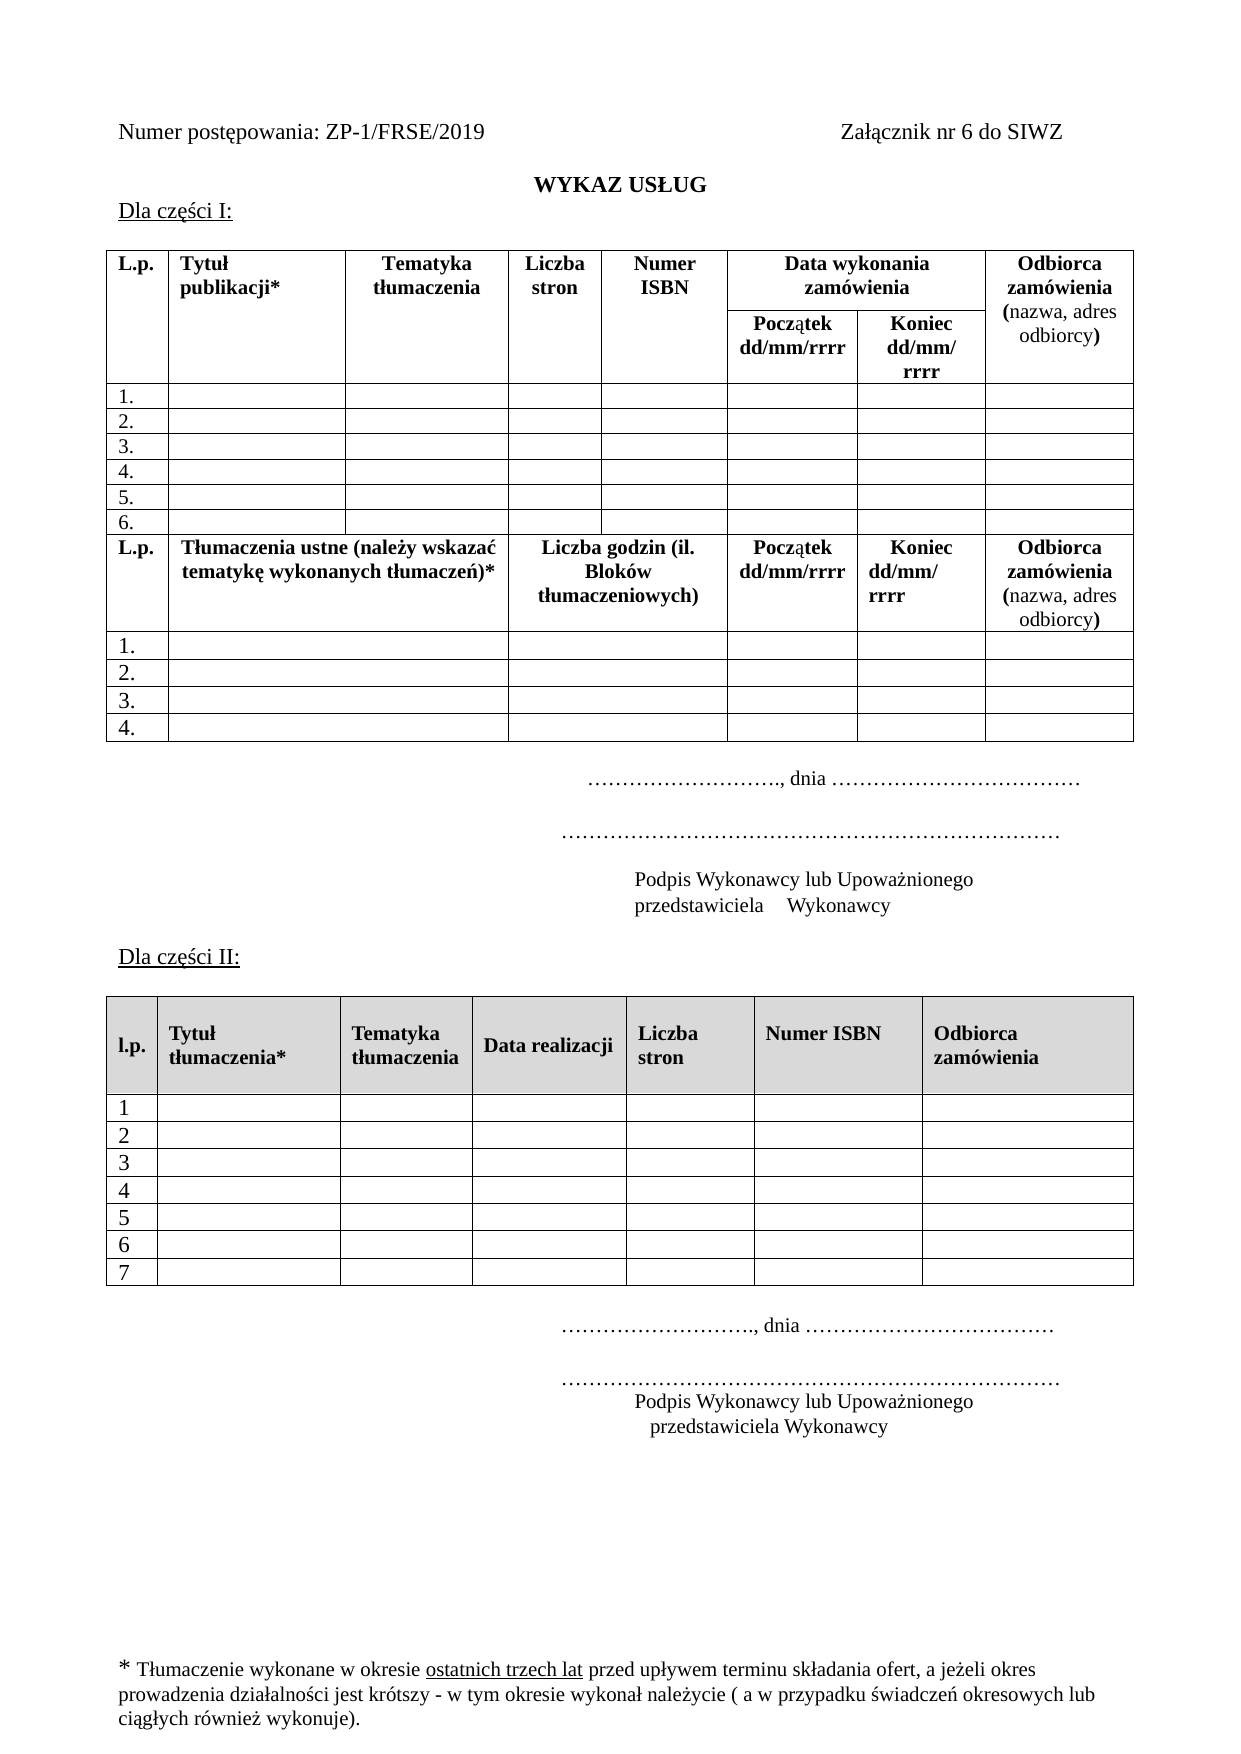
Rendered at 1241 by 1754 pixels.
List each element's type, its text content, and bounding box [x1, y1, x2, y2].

table_cell [627, 1231, 754, 1258]
table_cell [346, 485, 508, 509]
table_cell [728, 409, 857, 433]
table_cell [728, 660, 857, 686]
table_cell [602, 510, 727, 534]
table_cell [509, 485, 601, 509]
table_header Tematyka tłumaczenia [346, 251, 508, 383]
table_cell [169, 434, 345, 458]
table_cell [627, 1149, 754, 1176]
table_cell [755, 1122, 922, 1148]
table_cell [986, 687, 1133, 713]
table_cell 4 [107, 1177, 157, 1203]
table_cell [986, 510, 1133, 534]
table_cell [986, 434, 1133, 458]
table_cell [858, 714, 985, 741]
table_header Tytuł tłumaczenia* [158, 997, 340, 1093]
table_cell [858, 632, 985, 658]
table_cell [169, 409, 345, 433]
table_cell 6. [107, 510, 168, 534]
table_cell [923, 1095, 1133, 1121]
table_cell [346, 460, 508, 483]
table_header l.p. [107, 997, 157, 1093]
table_cell [728, 485, 857, 509]
table_cell [169, 714, 508, 741]
table_cell [728, 384, 857, 408]
text Podpis Wykonawcy lub Upoważnionego przedstawiciela Wykonawcy [118, 867, 1122, 943]
table_cell [627, 1122, 754, 1148]
table_cell 3 [107, 1149, 157, 1176]
table_cell 2 [107, 1122, 157, 1148]
table_cell [986, 632, 1133, 658]
table_cell [858, 460, 985, 483]
table_cell 2. [107, 660, 168, 686]
table_cell [755, 1177, 922, 1203]
table_header Odbiorca zamówienia (nazwa, adres odbiorcy) [986, 251, 1133, 383]
table_cell [341, 1122, 472, 1148]
table_cell [346, 409, 508, 433]
text ……………………………………………………………… [118, 818, 1122, 843]
text Dla części I: [118, 197, 1122, 223]
table_cell [923, 1122, 1133, 1148]
table_cell [755, 1095, 922, 1121]
table_cell [923, 1259, 1133, 1285]
table_cell [341, 1204, 472, 1230]
table_cell [627, 1259, 754, 1285]
table_header L.p. [107, 251, 168, 383]
table_cell 3. [107, 434, 168, 458]
table_cell [858, 660, 985, 686]
table_cell [602, 460, 727, 483]
table_cell [341, 1095, 472, 1121]
text WYKAZ USŁUG [118, 171, 1122, 197]
table_cell [728, 632, 857, 658]
table_cell [923, 1149, 1133, 1176]
text Podpis Wykonawcy lub Upoważnionego [118, 1389, 1122, 1413]
table_cell [158, 1177, 340, 1203]
table_header Tematyka tłumaczenia [341, 997, 472, 1093]
table_cell [755, 1149, 922, 1176]
table_cell [858, 485, 985, 509]
table_cell [858, 687, 985, 713]
table_cell [169, 660, 508, 686]
table_cell [473, 1177, 626, 1203]
table_cell [509, 409, 601, 433]
table_cell [346, 434, 508, 458]
table_cell 7 [107, 1259, 157, 1285]
text ………………………., dnia ……………………………… [118, 766, 1122, 790]
table_cell 2. [107, 409, 168, 433]
table_cell [158, 1259, 340, 1285]
table_header Data realizacji [473, 997, 626, 1093]
table_cell Tłumaczenia ustne (należy wskazać tematykę wykonanych tłumaczeń)* [169, 535, 508, 631]
table_cell [755, 1259, 922, 1285]
table_cell [602, 409, 727, 433]
table_cell 1 [107, 1095, 157, 1121]
table_cell [169, 632, 508, 658]
table_cell [473, 1149, 626, 1176]
table_cell 5 [107, 1204, 157, 1230]
table_cell [602, 485, 727, 509]
table_cell 4. [107, 714, 168, 741]
text Dla części II: [118, 943, 1122, 970]
table_cell [923, 1231, 1133, 1258]
table_cell [346, 384, 508, 408]
table_cell [509, 510, 601, 534]
table_cell 1. [107, 384, 168, 408]
table_cell [986, 714, 1133, 741]
table_header Tytuł publikacji* [169, 251, 345, 383]
table_cell 5. [107, 485, 168, 509]
table_cell [158, 1122, 340, 1148]
table_cell [509, 460, 601, 483]
table_cell [169, 460, 345, 483]
table_cell [509, 714, 727, 741]
table_cell [728, 460, 857, 483]
table_header Odbiorca zamówienia [923, 997, 1133, 1093]
table_cell 1. [107, 632, 168, 658]
table_cell [341, 1149, 472, 1176]
table_cell [728, 510, 857, 534]
table_cell [728, 714, 857, 741]
table_header Liczba stron [509, 251, 601, 383]
table_cell [169, 485, 345, 509]
table_cell [169, 687, 508, 713]
table_cell [473, 1122, 626, 1148]
table_cell [627, 1177, 754, 1203]
table_cell [509, 632, 727, 658]
table_cell [509, 660, 727, 686]
table_header Numer ISBN [755, 997, 922, 1093]
table_cell [627, 1204, 754, 1230]
table_cell Początek dd/mm/rrrr [728, 535, 857, 631]
table_cell [509, 687, 727, 713]
table_cell Początek dd/mm/rrrr [728, 311, 857, 383]
table_cell [158, 1204, 340, 1230]
table_cell [602, 434, 727, 458]
table_cell Koniec dd/mm/rrrr [858, 535, 985, 631]
table_cell [473, 1095, 626, 1121]
table_cell [986, 485, 1133, 509]
table_cell Koniec dd/mm/rrrr [858, 311, 985, 383]
table_cell [986, 460, 1133, 483]
table_cell [755, 1204, 922, 1230]
text przedstawiciela Wykonawcy [635, 1413, 1122, 1462]
table_cell [923, 1204, 1133, 1230]
table_cell [341, 1231, 472, 1258]
table_cell [923, 1177, 1133, 1203]
table_cell [473, 1231, 626, 1258]
table_header Liczba stron [627, 997, 754, 1093]
table_cell [169, 510, 345, 534]
table_cell Liczba godzin (il. Bloków tłumaczeniowych) [509, 535, 727, 631]
text ………………………., dnia ……………………………… [118, 1313, 1122, 1337]
table_cell [858, 409, 985, 433]
table_cell [728, 434, 857, 458]
table_cell [602, 384, 727, 408]
table_cell [755, 1231, 922, 1258]
table_cell 4. [107, 460, 168, 483]
table_cell [858, 384, 985, 408]
table_cell [986, 384, 1133, 408]
table_cell [986, 409, 1133, 433]
table_cell [627, 1095, 754, 1121]
table_cell [986, 660, 1133, 686]
table_cell [509, 434, 601, 458]
table_cell [158, 1149, 340, 1176]
table_cell [473, 1259, 626, 1285]
table_cell [858, 510, 985, 534]
table_cell [858, 434, 985, 458]
table_cell 3. [107, 687, 168, 713]
table_cell Odbiorca zamówienia (nazwa, adres odbiorcy) [986, 535, 1133, 631]
table_cell [158, 1095, 340, 1121]
table_cell [346, 510, 508, 534]
table_cell [473, 1204, 626, 1230]
table_header Data wykonania zamówienia [728, 251, 985, 310]
table_cell [509, 384, 601, 408]
text ……………………………………………………………… [118, 1365, 1122, 1389]
table_cell [728, 687, 857, 713]
table_cell [169, 384, 345, 408]
table_header Numer ISBN [602, 251, 727, 383]
table_cell 6 [107, 1231, 157, 1258]
table_cell [341, 1259, 472, 1285]
table_cell [158, 1231, 340, 1258]
table_cell [341, 1177, 472, 1203]
table_cell L.p. [107, 535, 168, 631]
